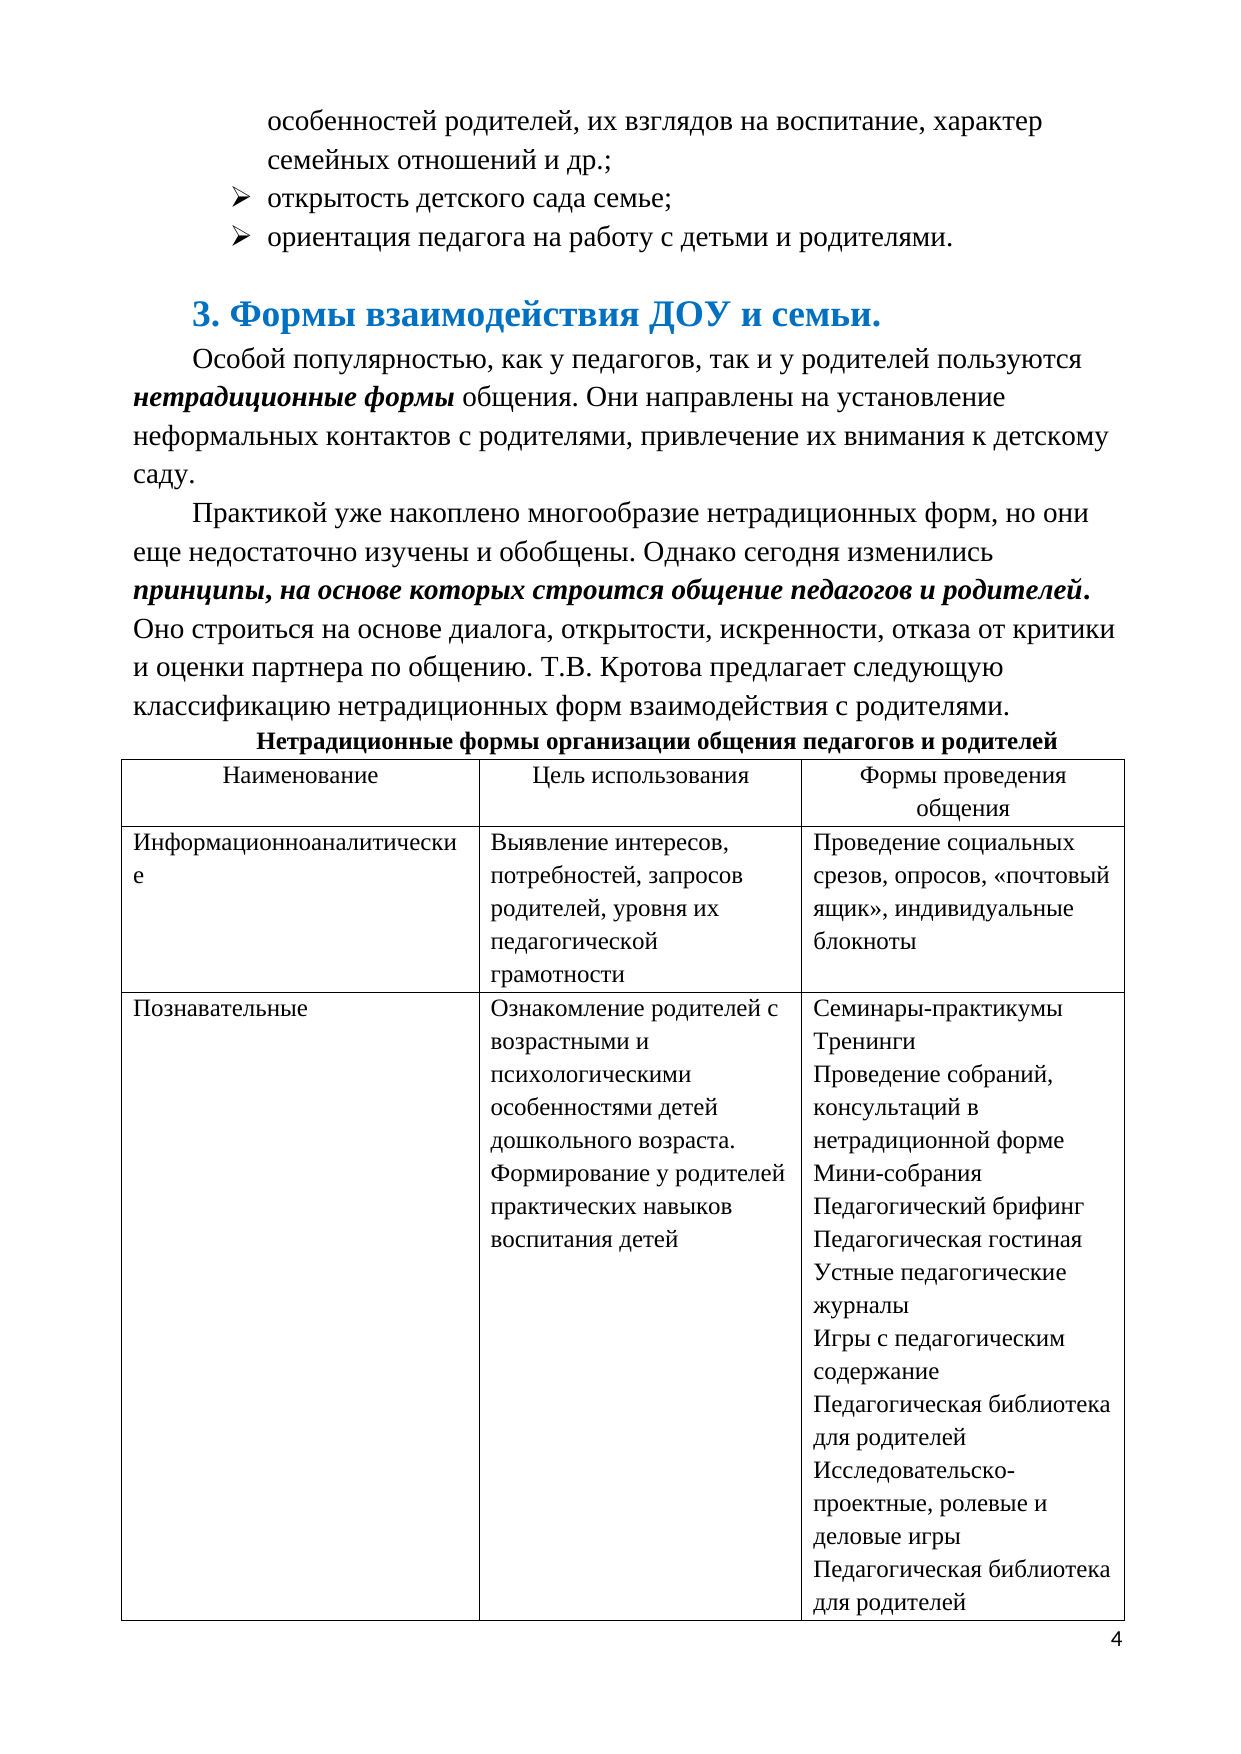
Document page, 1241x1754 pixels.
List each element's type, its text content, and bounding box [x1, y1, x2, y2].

text Практикой уже накоплено многообразие нетрадиционных форм, но они еще недостаточно изучены и обобщены. Однако сегодня изменились принципы, на основе которых строится общение педагогов и родителей. Оно строиться на основе диалога, открытости, искренности, отказа от критики и оценки партнера по общению. Т.В. Кротова предлагает следующую классификацию нетрадиционных форм взаимодействия с родителями. [133, 495, 1122, 721]
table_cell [802, 993, 1124, 1620]
table_header Формы проведения общения [802, 760, 1124, 826]
table_cell Выявление интересов, потребностей, запросов родителей, уровня их педагогической грамотности [480, 827, 801, 992]
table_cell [480, 993, 801, 1620]
table_cell Познавательные [122, 993, 479, 1620]
text неформальных контактов с родителями, привлечение их внимания к детскому саду. [133, 418, 1122, 490]
text Нетрадиционные формы организации общения педагогов и родителей [133, 726, 1122, 755]
table_header Наименование [122, 760, 479, 826]
table_header Цель использования [480, 760, 801, 826]
text 3. Формы взаимодействия ДОУ и семьи. [133, 291, 1122, 334]
table_cell Проведение социальных срезов, опросов, «почтовый ящик», индивидуальные блокноты [802, 827, 1124, 992]
list ориентация педагога на работу с детьми и родителями. [229, 219, 1122, 253]
table_cell Информационноаналитические [122, 827, 479, 992]
text Особой популярностью, как у педагогов, так и у родителей пользуются нетрадиционные формы общения. Они направлены на установление [133, 341, 1122, 413]
list открытость детского сада семье; [229, 181, 1122, 214]
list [229, 103, 1122, 176]
